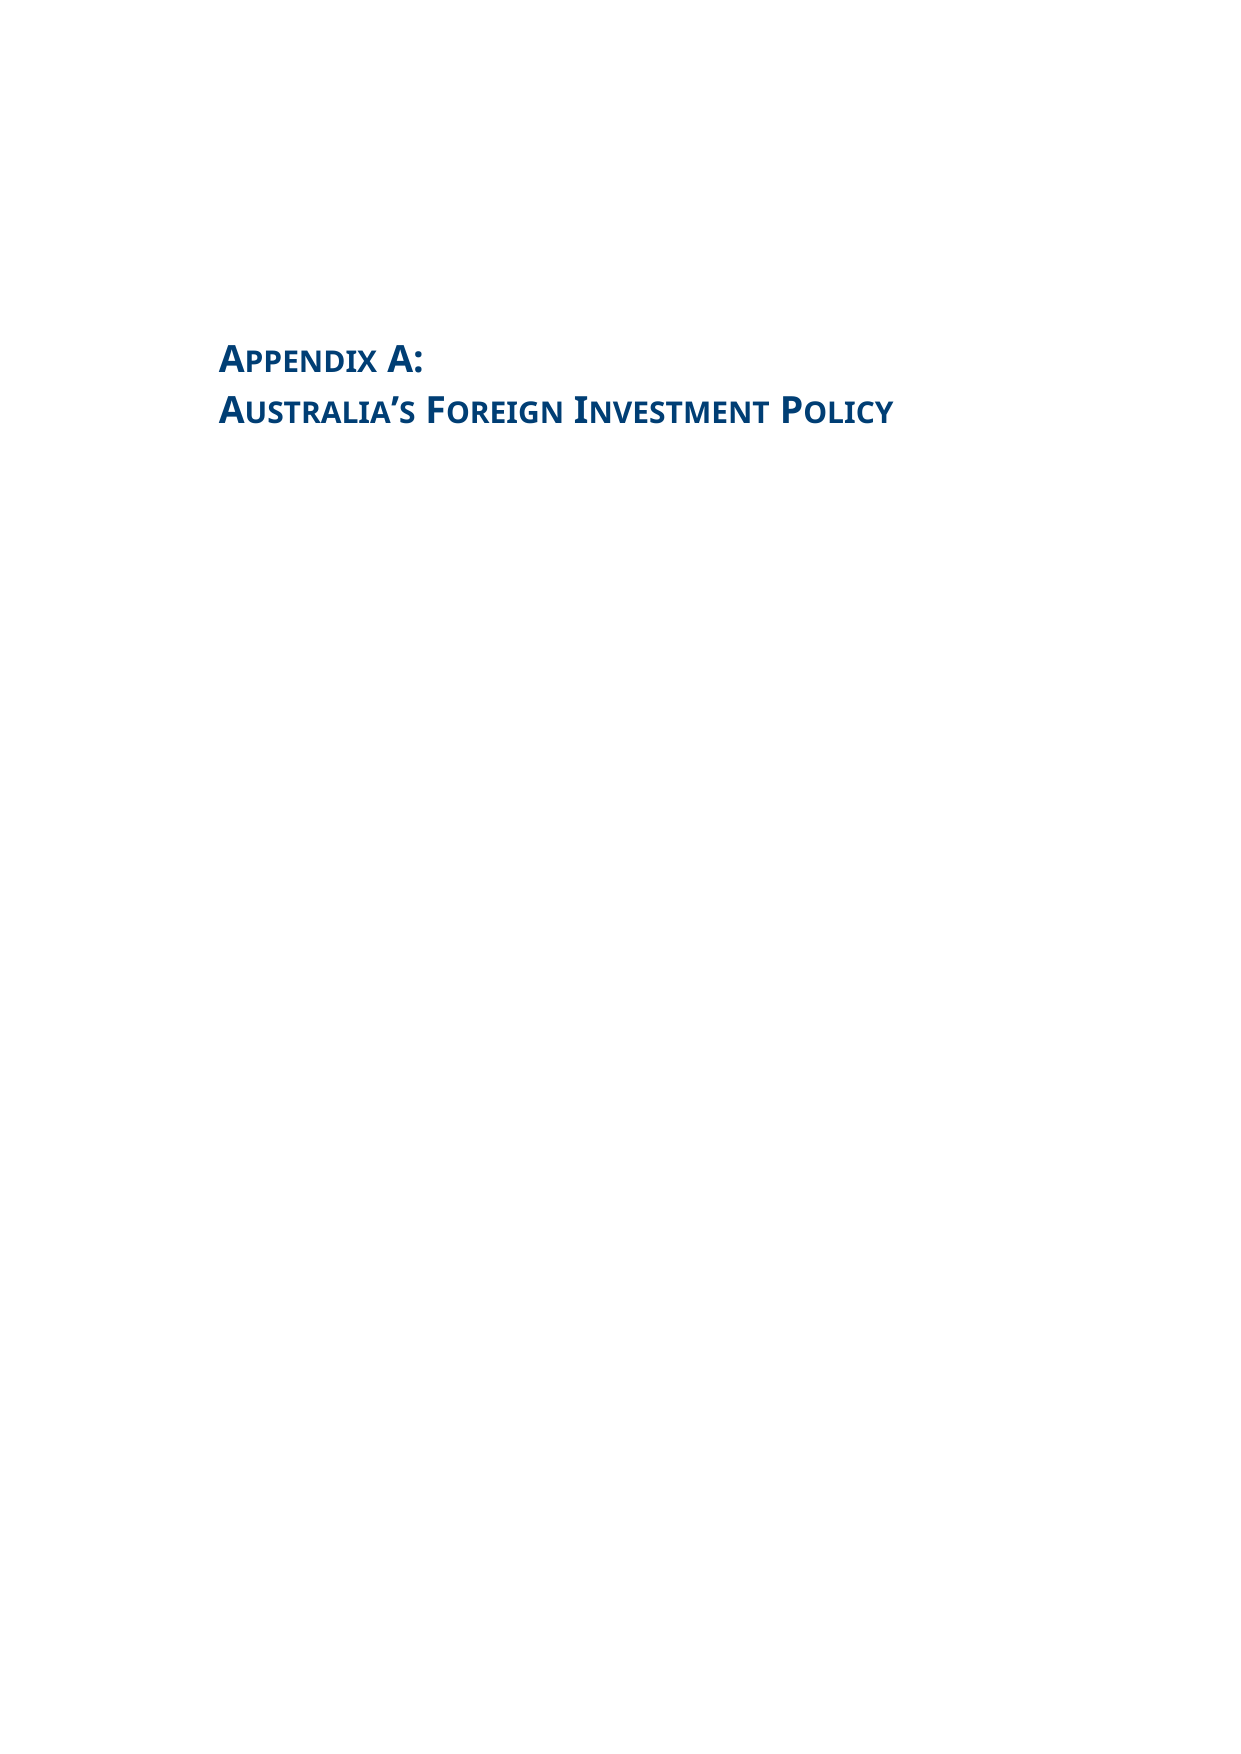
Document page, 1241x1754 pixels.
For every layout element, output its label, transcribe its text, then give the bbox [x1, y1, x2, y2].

subtitle Appendix A: Australia’s Foreign Investment Policy [218, 332, 1022, 434]
